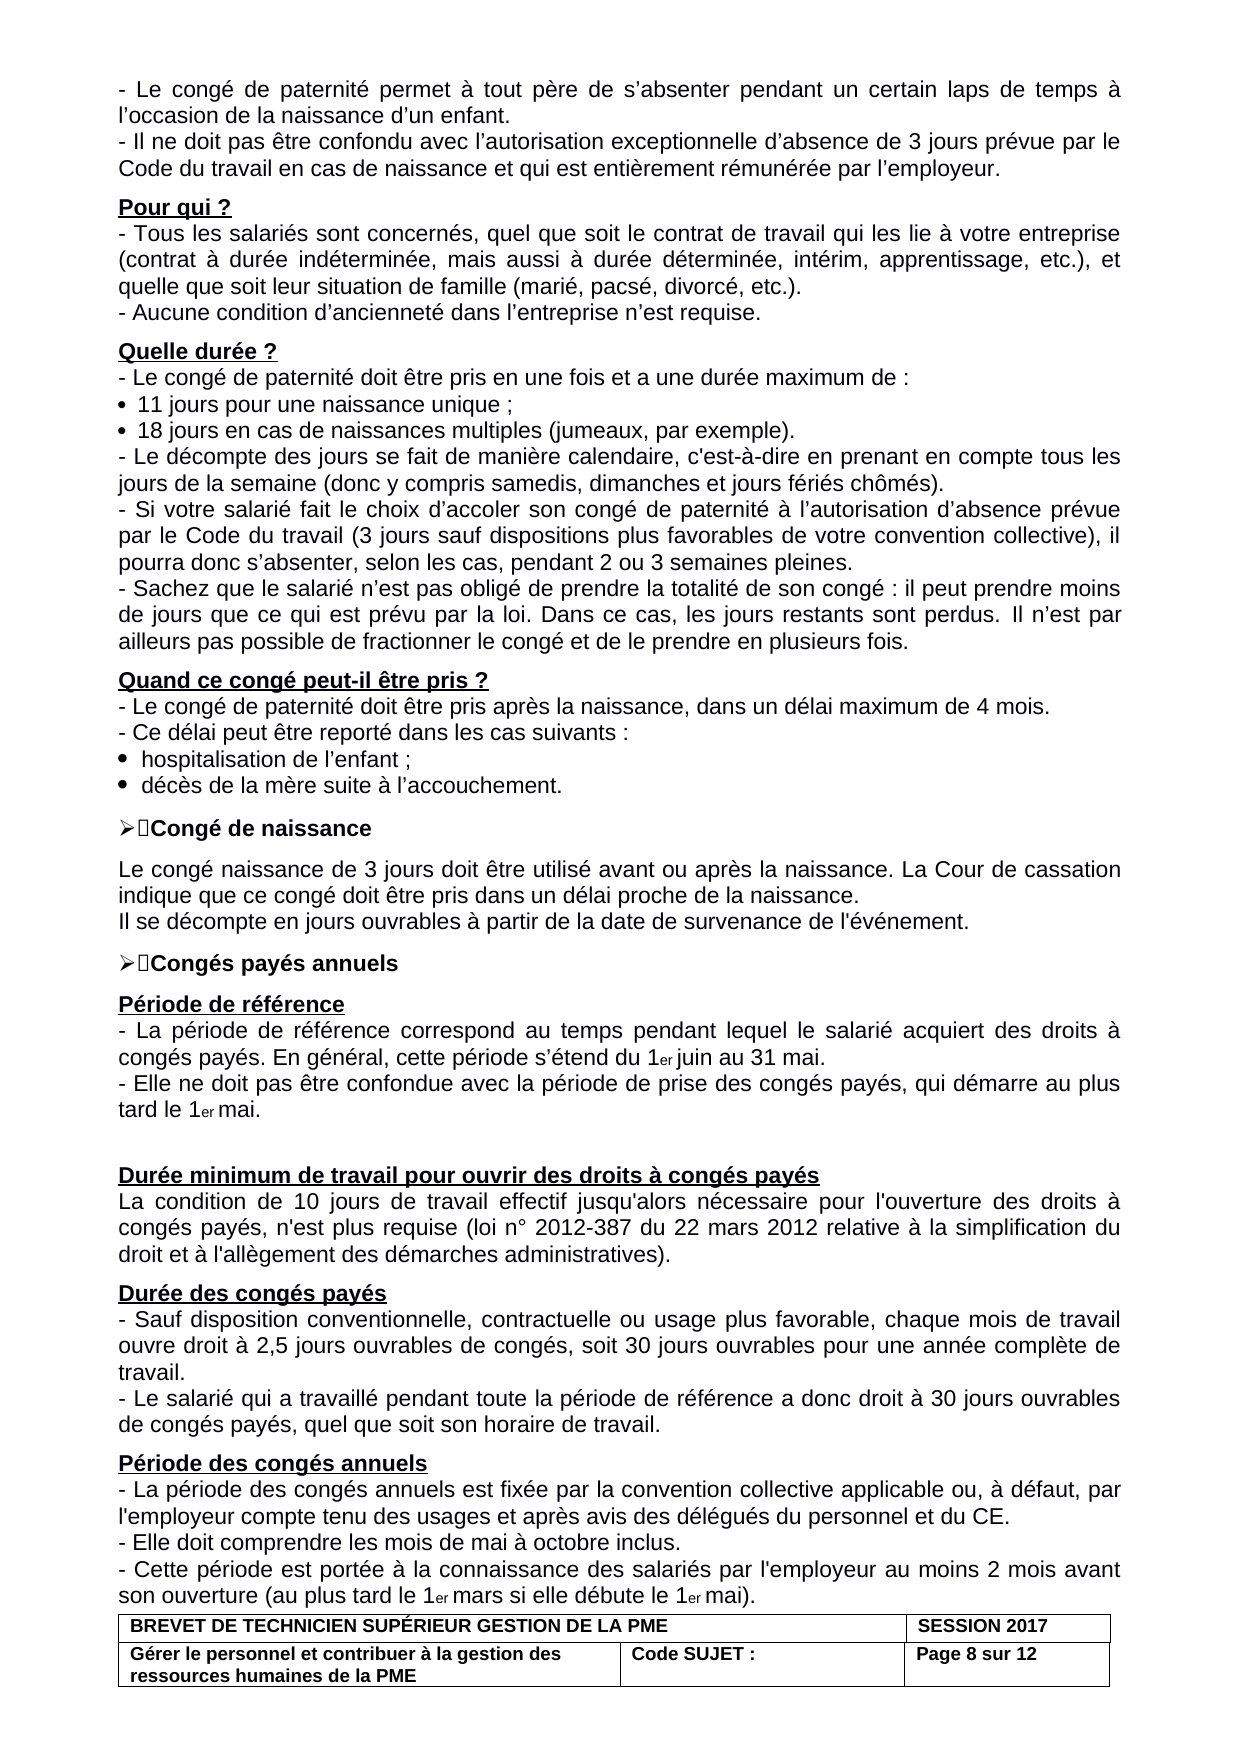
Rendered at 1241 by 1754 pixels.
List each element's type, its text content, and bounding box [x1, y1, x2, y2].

text La condition de 10 jours de travail effectif jusqu'alors nécessaire pour l'ouverture des droits à congés payés, n'est plus requise (loi n° 2012-387 du 22 mars 2012 relative à la simplification du droit et à l'allègement des démarches administratives). [118, 1188, 1122, 1267]
text Durée minimum de travail pour ouvrir des droits à congés payés [118, 1162, 1122, 1188]
text - Ce délai peut être reporté dans les cas suivants : [118, 719, 1122, 746]
text - Elle ne doit pas être confondue avec la période de prise des congés payés, qui démarre au plus tard le 1er mai. [118, 1070, 1122, 1123]
text Congés payés annuels [118, 947, 1122, 978]
text Période de référence [118, 991, 1122, 1017]
text Durée des congés payés [118, 1279, 1122, 1306]
text - Le congé de paternité doit être pris en une fois et a une durée maximum de : [118, 364, 1122, 391]
text - Le salarié qui a travaillé pendant toute la période de référence a donc droit à 30 jours ouvrables de congés payés, quel que soit son horaire de travail. [118, 1385, 1122, 1438]
text Période des congés annuels [118, 1450, 1122, 1476]
text - Aucune condition d’ancienneté dans l’entreprise n’est requise. [118, 299, 1122, 325]
text Congé de naissance [118, 812, 1122, 843]
text hospitalisation de l’enfant ; [118, 746, 1122, 772]
text - Tous les salariés sont concernés, quel que soit le contrat de travail qui les lie à votre entreprise (contrat à durée indéterminée, mais aussi à durée déterminée, intérim, apprentissage, etc.), et quelle que soit leur situation de famille (marié, pacsé, divorcé, etc.). [118, 220, 1122, 299]
text - Elle doit comprendre les mois de mai à octobre inclus. [118, 1529, 1122, 1556]
text Pour qui ? [118, 193, 1122, 220]
text - Le décompte des jours se fait de manière calendaire, c'est-à-dire en prenant en compte tous les jours de la semaine (donc y compris samedis, dimanches et jours fériés chômés). [118, 443, 1122, 496]
text - La période des congés annuels est fixée par la convention collective applicable ou, à défaut, par l'employeur compte tenu des usages et après avis des délégués du personnel et du CE. [118, 1476, 1122, 1529]
text 11 jours pour une naissance unique ; [118, 391, 1122, 417]
text Le congé naissance de 3 jours doit être utilisé avant ou après la naissance. La Cour de cassation indique que ce congé doit être pris dans un délai proche de la naissance. [118, 856, 1122, 908]
text Il se décompte en jours ouvrables à partir de la date de survenance de l'événement. [118, 908, 1122, 935]
text décès de la mère suite à l’accouchement. [118, 772, 1122, 799]
text - Sachez que le salarié n’est pas obligé de prendre la totalité de son congé : il peut prendre moins de jours que ce qui est prévu par la loi. Dans ce cas, les jours restants sont perdus. Il n’est par ailleurs pas possible de fractionner le congé et de le prendre en plusieurs fois. [118, 575, 1122, 654]
text Quelle durée ? [118, 338, 1122, 364]
text - Si votre salarié fait le choix d’accoler son congé de paternité à l’autorisation d’absence prévue par le Code du travail (3 jours sauf dispositions plus favorables de votre convention collective), il pourra donc s’absenter, selon les cas, pendant 2 ou 3 semaines pleines. [118, 496, 1122, 575]
text - Cette période est portée à la connaissance des salariés par l'employeur au moins 2 mois avant son ouverture (au plus tard le 1er mars si elle débute le 1er mai). [118, 1556, 1122, 1608]
text - Sauf disposition conventionnelle, contractuelle ou usage plus favorable, chaque mois de travail ouvre droit à 2,5 jours ouvrables de congés, soit 30 jours ouvrables pour une année complète de travail. [118, 1306, 1122, 1385]
text 18 jours en cas de naissances multiples (jumeaux, par exemple). [118, 417, 1122, 443]
text - Il ne doit pas être confondu avec l’autorisation exceptionnelle d’absence de 3 jours prévue par le Code du travail en cas de naissance et qui est entièrement rémunérée par l’employeur. [118, 128, 1122, 181]
text - Le congé de paternité permet à tout père de s’absenter pendant un certain laps de temps à l’occasion de la naissance d’un enfant. [118, 76, 1122, 128]
text Quand ce congé peut-il être pris ? [118, 667, 1122, 693]
text - Le congé de paternité doit être pris après la naissance, dans un délai maximum de 4 mois. [118, 693, 1122, 719]
text - La période de référence correspond au temps pendant lequel le salarié acquiert des droits à congés payés. En général, cette période s’étend du 1er juin au 31 mai. [118, 1017, 1122, 1070]
